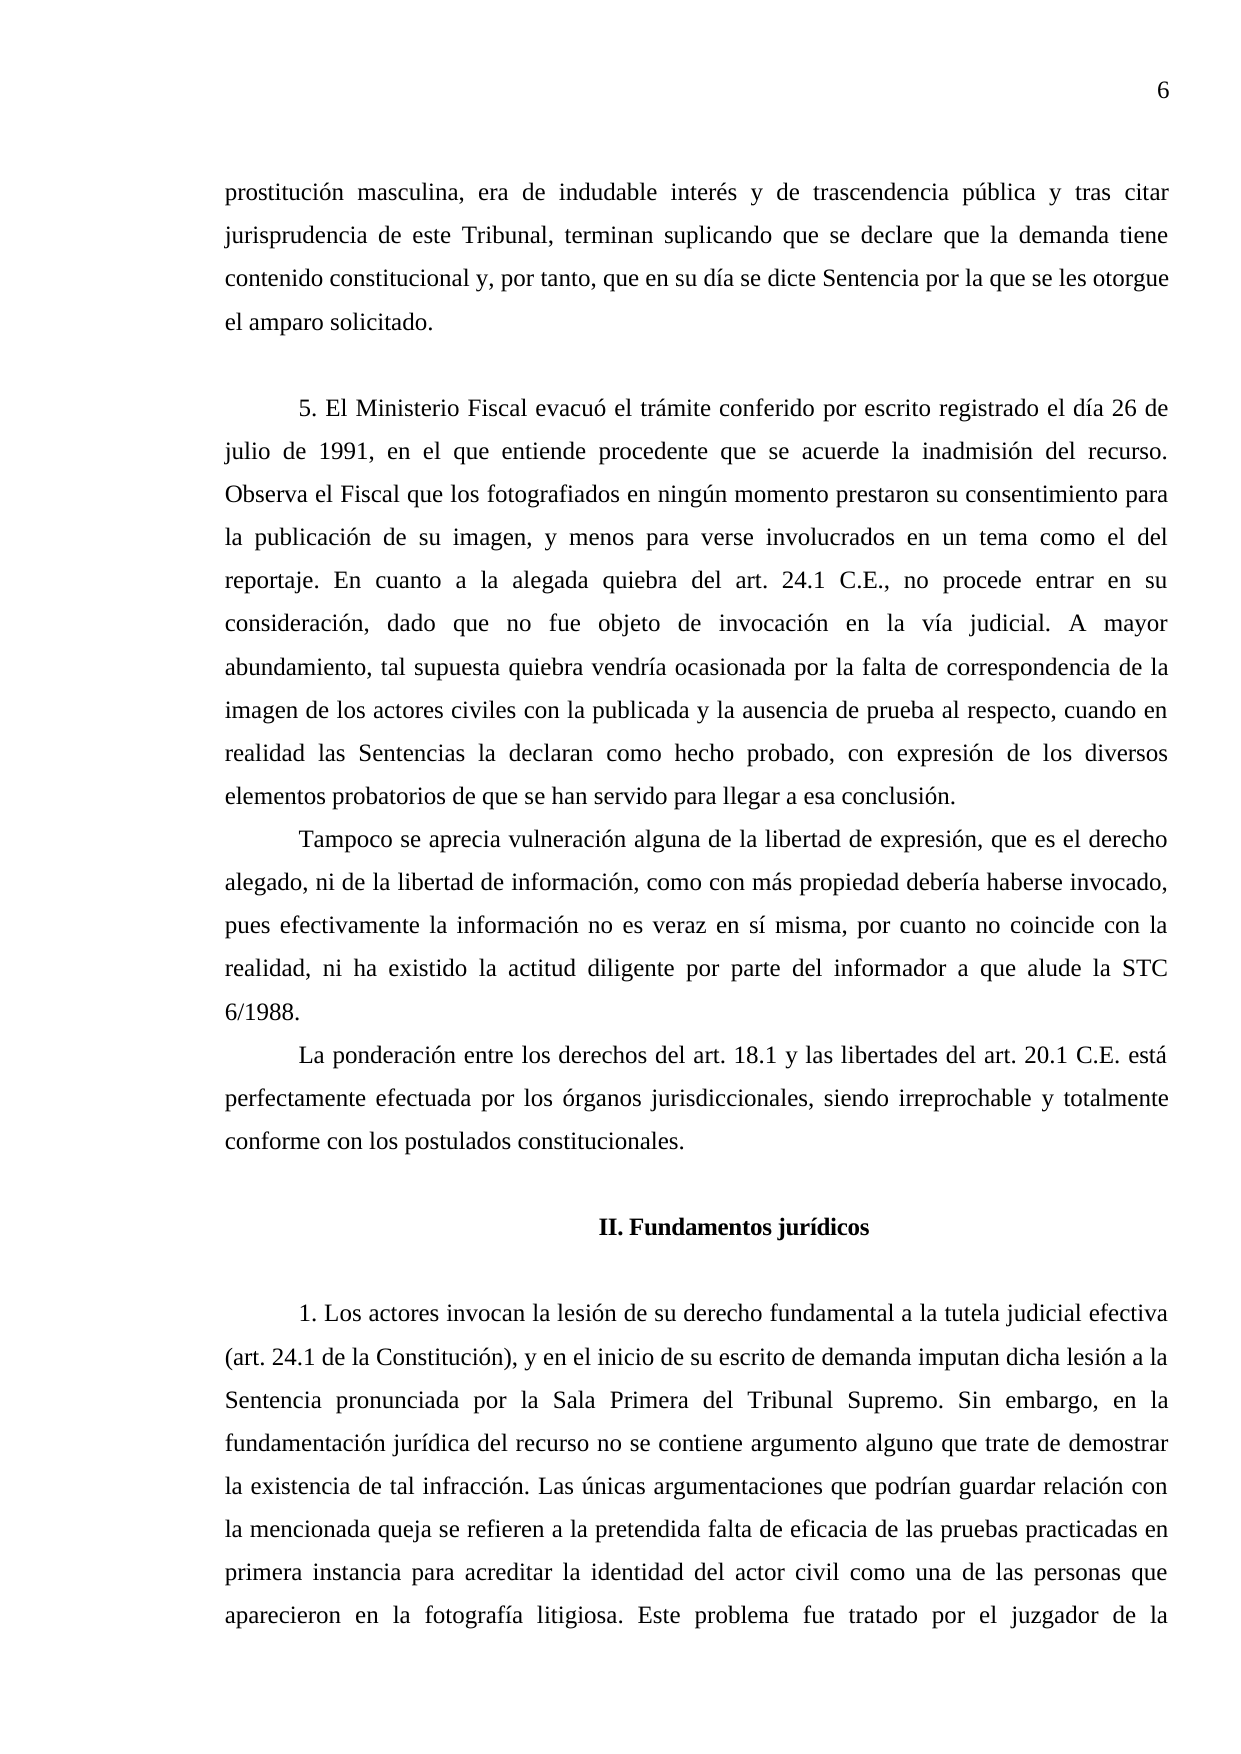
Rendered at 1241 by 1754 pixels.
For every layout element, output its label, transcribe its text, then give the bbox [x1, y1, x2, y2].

text La ponderación entre los derechos del art. 18.1 y las libertades del art. 20.1 C.E. está perfectamente efectuada por los órganos jurisdiccionales, siendo irreprochable y totalmente conforme con los postulados constitucionales. [224, 1040, 1169, 1155]
text Tampoco se aprecia vulneración alguna de la libertad de expresión, que es el derecho alegado, ni de la libertad de información, como con más propiedad debería haberse invocado, pues efectivamente la información no es veraz en sí misma, por cuanto no coincide con la realidad, ni ha existido la actitud diligente por parte del informador a que alude la STC 6/1988. [224, 824, 1169, 1025]
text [224, 1298, 1169, 1629]
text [224, 177, 1169, 335]
text 5. El Ministerio Fiscal evacuó el trámite conferido por escrito registrado el día 26 de julio de 1991, en el que entiende procedente que se acuerde la inadmisión del recurso. Observa el Fiscal que los fotografiados en ningún momento prestaron su consentimiento para la publicación de su imagen, y menos para verse involucrados en un tema como el del reportaje. En cuanto a la alegada quiebra del art. 24.1 C.E., no procede entrar en su consideración, dado que no fue objeto de invocación en la vía judicial. A mayor abundamiento, tal supuesta quiebra vendría ocasionada por la falta de correspondencia de la imagen de los actores civiles con la publicada y la ausencia de prueba al respecto, cuando en realidad las Sentencias la declaran como hecho probado, con expresión de los diversos elementos probatorios de que se han servido para llegar a esa conclusión. [224, 393, 1169, 810]
subtitle II. Fundamentos jurídicos [224, 1212, 1169, 1241]
